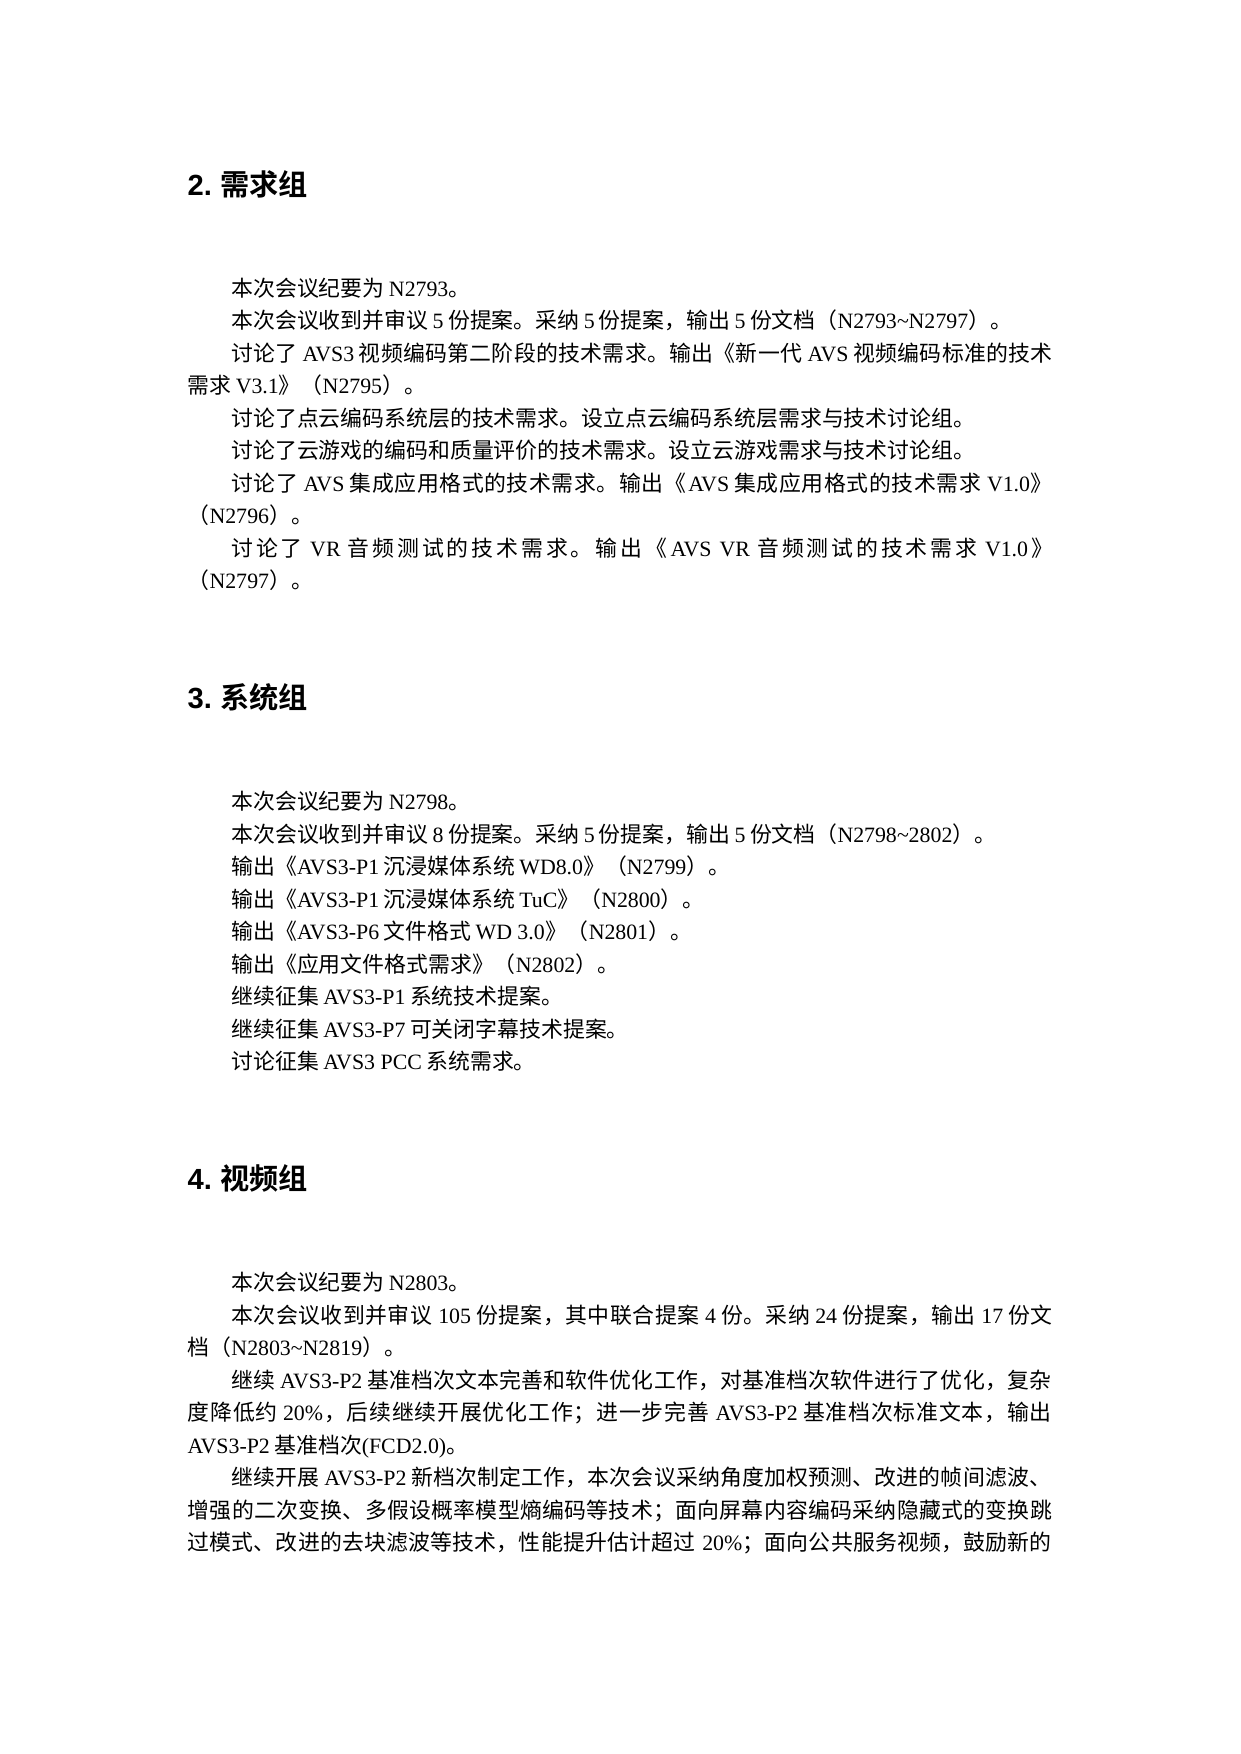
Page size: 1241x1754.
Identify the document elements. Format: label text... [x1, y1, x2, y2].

text 输出《AVS3-P1沉浸媒体系统WD8.0》（N2799）。 [187, 849, 1053, 881]
text 本次会议收到并审议105份提案，其中联合提案4份。采纳24份提案，输出17份文档（N2803~N2819）。 [187, 1297, 1053, 1362]
text 继续征集AVS3-P1系统技术提案。 [187, 979, 1053, 1011]
text 讨论了AVS集成应用格式的技术需求。输出《AVS集成应用格式的技术需求V1.0》（N2796）。 [187, 466, 1053, 531]
text 本次会议收到并审议8份提案。采纳5份提案，输出5份文档（N2798~2802）。 [187, 816, 1053, 849]
text 本次会议收到并审议5份提案。采纳5份提案，输出5份文档（N2793~N2797）。 [187, 303, 1053, 336]
text 输出《AVS3-P6文件格式WD 3.0》（N2801）。 [187, 914, 1053, 946]
subtitle 需求组 [187, 150, 1053, 215]
text 本次会议纪要为N2793。 [187, 271, 1053, 303]
text 讨论征集AVS3 PCC系统需求。 [187, 1044, 1053, 1076]
text 继续AVS3-P2基准档次文本完善和软件优化工作，对基准档次软件进行了优化，复杂度降低约20%，后续继续开展优化工作；进一步完善AVS3-P2基准档次标准文本，输出AVS3-P2基准档次(FCD2.0)。 [187, 1362, 1053, 1460]
text 继续征集AVS3-P7可关闭字幕技术提案。 [187, 1011, 1053, 1044]
text 讨论了AVS3视频编码第二阶段的技术需求。输出《新一代AVS视频编码标准的技术需求V3.1》（N2795）。 [187, 336, 1053, 401]
subtitle 系统组 [187, 663, 1053, 728]
text 输出《AVS3-P1沉浸媒体系统TuC》（N2800）。 [187, 881, 1053, 914]
text 讨论了VR音频测试的技术需求。输出《AVS VR音频测试的技术需求V1.0》（N2797）。 [187, 531, 1053, 596]
subtitle 视频组 [187, 1144, 1053, 1209]
text 本次会议纪要为N2803。 [187, 1265, 1053, 1297]
text 输出《应用文件格式需求》（N2802）。 [187, 946, 1053, 979]
text 本次会议纪要为N2798。 [187, 784, 1053, 816]
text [187, 1460, 1053, 1557]
text 讨论了点云编码系统层的技术需求。设立点云编码系统层需求与技术讨论组。 [187, 401, 1053, 433]
text 讨论了云游戏的编码和质量评价的技术需求。设立云游戏需求与技术讨论组。 [187, 433, 1053, 466]
